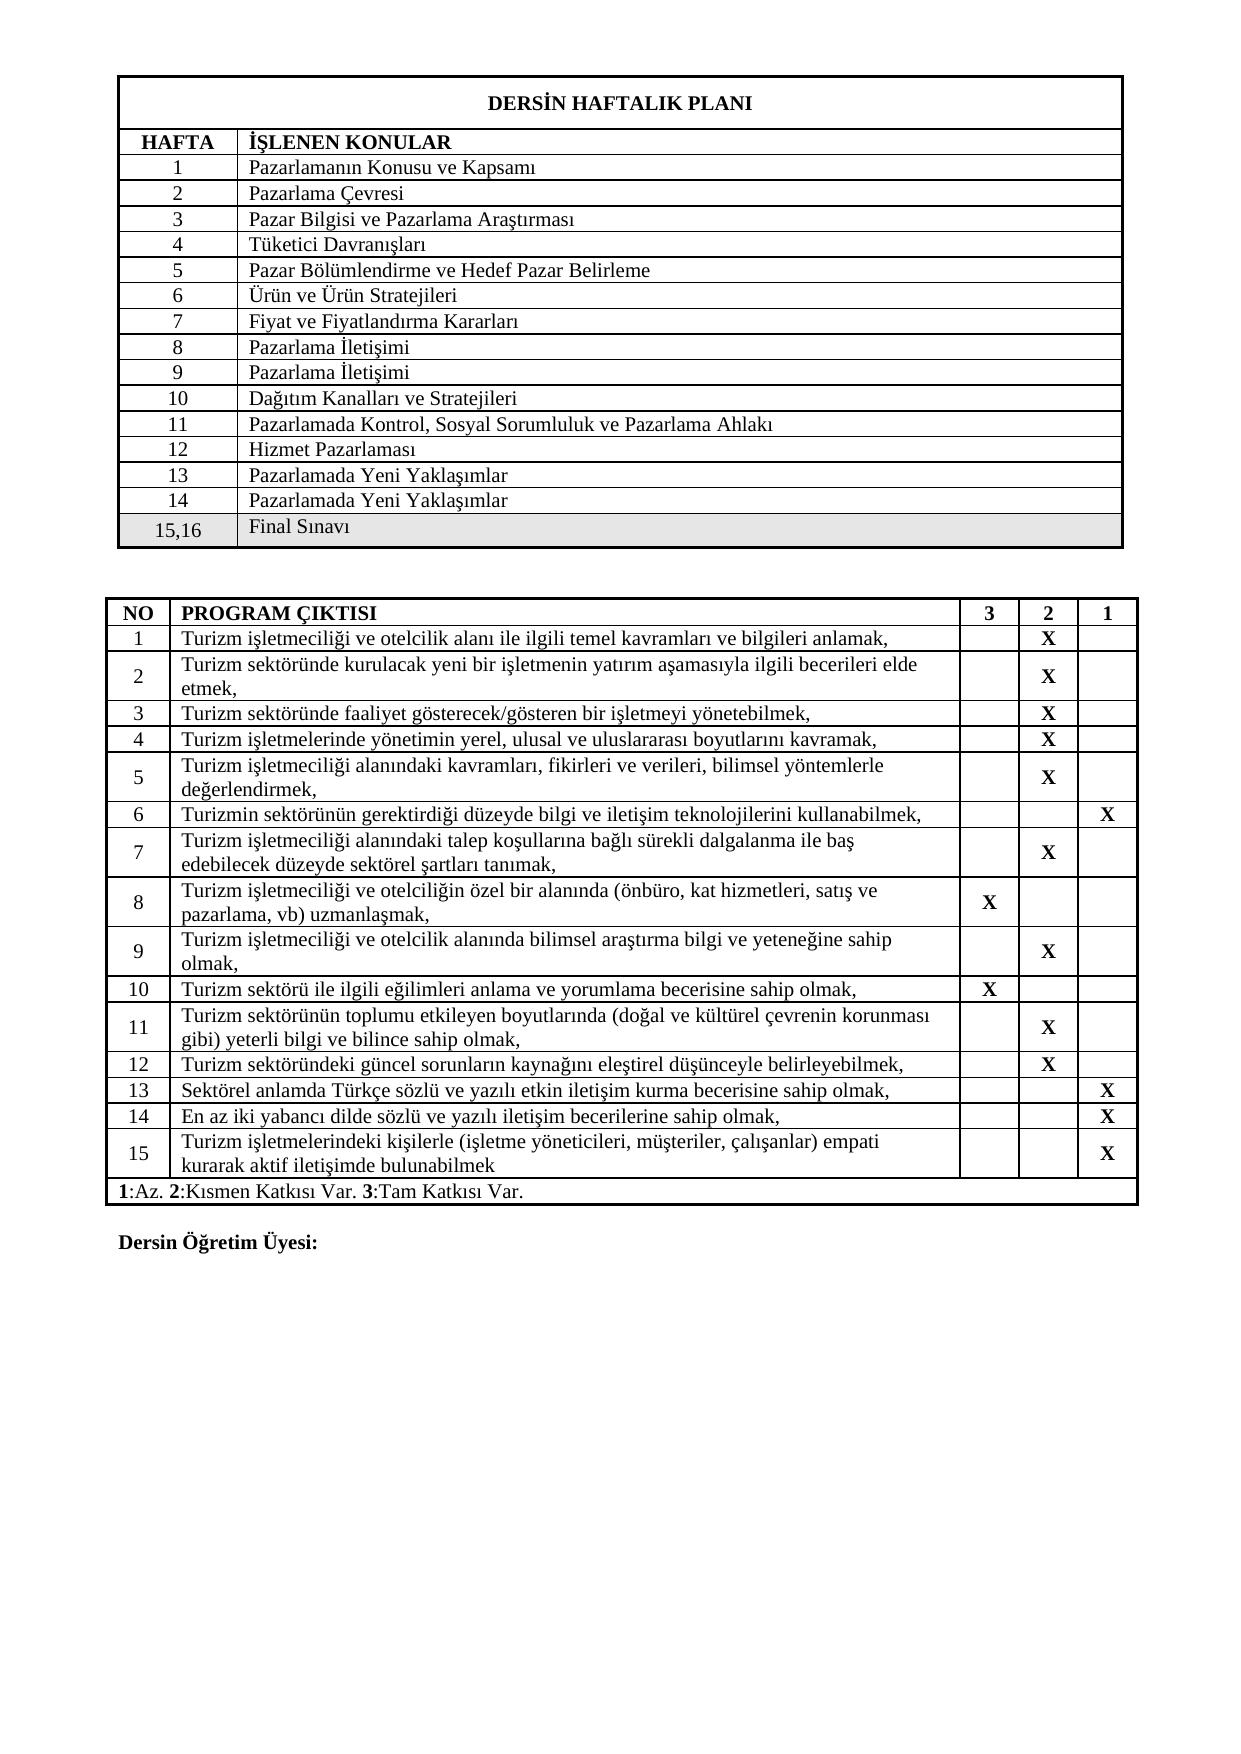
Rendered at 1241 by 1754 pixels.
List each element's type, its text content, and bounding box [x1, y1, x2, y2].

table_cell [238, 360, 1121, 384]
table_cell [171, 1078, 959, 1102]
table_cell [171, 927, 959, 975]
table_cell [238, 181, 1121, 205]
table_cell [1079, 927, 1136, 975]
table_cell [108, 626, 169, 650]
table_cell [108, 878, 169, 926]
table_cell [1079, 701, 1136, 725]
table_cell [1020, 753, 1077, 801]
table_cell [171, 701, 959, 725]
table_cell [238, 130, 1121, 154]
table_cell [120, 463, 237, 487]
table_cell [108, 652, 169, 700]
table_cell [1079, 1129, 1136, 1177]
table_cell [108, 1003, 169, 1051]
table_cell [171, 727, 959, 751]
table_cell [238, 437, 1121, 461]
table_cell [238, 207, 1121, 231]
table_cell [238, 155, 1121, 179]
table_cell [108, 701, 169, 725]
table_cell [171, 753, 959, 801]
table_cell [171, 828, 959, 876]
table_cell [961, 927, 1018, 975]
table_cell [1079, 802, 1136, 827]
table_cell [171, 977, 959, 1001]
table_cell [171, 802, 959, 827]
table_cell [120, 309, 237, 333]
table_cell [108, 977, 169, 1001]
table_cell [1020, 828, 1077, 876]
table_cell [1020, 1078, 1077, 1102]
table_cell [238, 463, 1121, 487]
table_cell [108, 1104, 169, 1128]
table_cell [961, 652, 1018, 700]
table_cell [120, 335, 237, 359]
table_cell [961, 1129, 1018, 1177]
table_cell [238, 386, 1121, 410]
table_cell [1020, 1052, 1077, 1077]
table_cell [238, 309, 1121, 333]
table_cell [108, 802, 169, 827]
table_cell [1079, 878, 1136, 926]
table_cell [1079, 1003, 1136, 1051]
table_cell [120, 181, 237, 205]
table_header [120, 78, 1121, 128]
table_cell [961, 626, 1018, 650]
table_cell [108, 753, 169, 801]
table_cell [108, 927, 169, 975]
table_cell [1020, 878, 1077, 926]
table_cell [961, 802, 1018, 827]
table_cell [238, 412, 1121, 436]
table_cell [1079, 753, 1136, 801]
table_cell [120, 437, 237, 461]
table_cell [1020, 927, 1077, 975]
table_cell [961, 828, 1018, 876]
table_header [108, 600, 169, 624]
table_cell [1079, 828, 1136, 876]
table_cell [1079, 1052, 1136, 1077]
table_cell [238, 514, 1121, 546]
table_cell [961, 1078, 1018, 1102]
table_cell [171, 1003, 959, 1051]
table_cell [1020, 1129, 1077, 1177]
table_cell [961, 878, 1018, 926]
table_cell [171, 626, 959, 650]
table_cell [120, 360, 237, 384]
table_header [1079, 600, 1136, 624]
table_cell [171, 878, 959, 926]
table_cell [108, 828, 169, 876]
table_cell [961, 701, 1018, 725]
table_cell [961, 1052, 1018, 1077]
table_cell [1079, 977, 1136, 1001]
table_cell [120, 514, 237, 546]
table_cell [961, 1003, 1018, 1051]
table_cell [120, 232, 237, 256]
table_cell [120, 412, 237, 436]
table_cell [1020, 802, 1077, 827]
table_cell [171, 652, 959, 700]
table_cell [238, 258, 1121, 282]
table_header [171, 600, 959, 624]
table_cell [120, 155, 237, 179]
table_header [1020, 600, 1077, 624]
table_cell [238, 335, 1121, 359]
text Dersin Öğretim Üyesi: [118, 1230, 1122, 1254]
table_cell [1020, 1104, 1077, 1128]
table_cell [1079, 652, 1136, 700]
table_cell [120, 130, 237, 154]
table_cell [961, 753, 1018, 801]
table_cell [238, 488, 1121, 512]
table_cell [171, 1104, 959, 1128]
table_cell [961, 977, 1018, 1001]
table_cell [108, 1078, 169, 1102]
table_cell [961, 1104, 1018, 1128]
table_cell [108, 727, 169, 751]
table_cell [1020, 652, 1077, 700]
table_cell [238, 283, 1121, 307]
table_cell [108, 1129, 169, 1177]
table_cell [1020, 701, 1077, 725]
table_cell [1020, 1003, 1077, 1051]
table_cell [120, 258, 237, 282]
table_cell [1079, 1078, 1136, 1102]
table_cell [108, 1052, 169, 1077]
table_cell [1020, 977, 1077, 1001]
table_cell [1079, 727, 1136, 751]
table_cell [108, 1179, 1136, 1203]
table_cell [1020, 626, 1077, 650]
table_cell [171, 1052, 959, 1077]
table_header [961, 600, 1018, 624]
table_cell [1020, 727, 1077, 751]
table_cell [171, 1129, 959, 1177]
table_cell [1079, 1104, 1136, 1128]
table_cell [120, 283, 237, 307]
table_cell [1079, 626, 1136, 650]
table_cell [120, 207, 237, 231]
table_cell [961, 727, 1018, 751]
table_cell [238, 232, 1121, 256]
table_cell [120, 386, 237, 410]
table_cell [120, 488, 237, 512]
